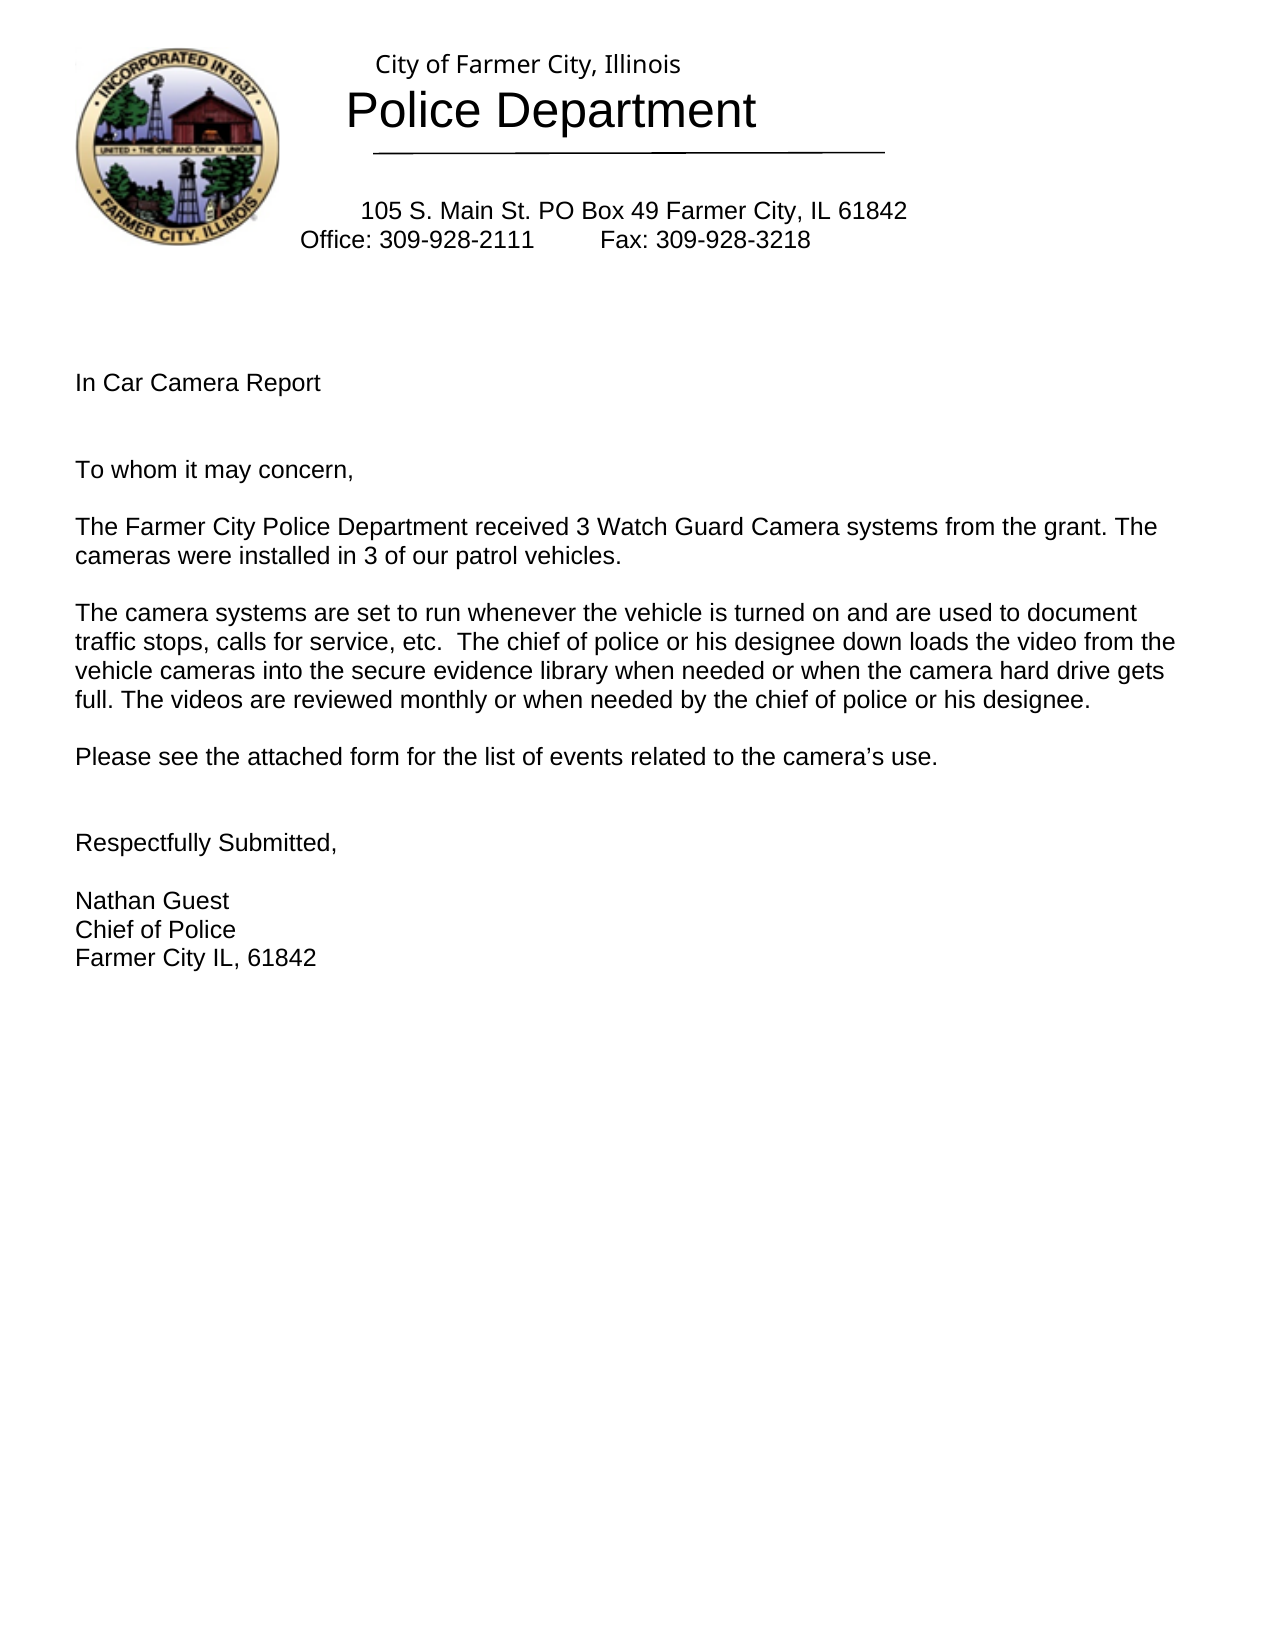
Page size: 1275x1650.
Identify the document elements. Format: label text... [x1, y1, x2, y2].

text In Car Camera Report [75, 368, 1200, 397]
text Office: 309-928-2111 Fax: 309-928-3218 [75, 225, 1200, 282]
text Police Department [280, 81, 1200, 138]
text Farmer City IL, 61842 [75, 943, 1200, 972]
text Chief of Police [75, 915, 1200, 943]
text The camera systems are set to run whenever the vehicle is turned on and are used to document traffic stops, calls for service, etc. The chief of police or his designee down loads the video from the vehicle cameras into the secure evidence library when needed or when the camera hard drive gets full. The videos are reviewed monthly or when needed by the chief of police or his designee. [75, 598, 1200, 713]
text To whom it may concern, [75, 455, 1200, 483]
text 105 S. Main St. PO Box 49 Farmer City, IL 61842 [280, 196, 1200, 225]
text Please see the attached form for the list of events related to the camera’s use. [75, 742, 1200, 771]
text City of Farmer City, Illinois [280, 47, 1200, 81]
text The Farmer City Police Department received 3 Watch Guard Camera systems from the grant. The cameras were installed in 3 of our patrol vehicles. [75, 512, 1200, 570]
text Nathan Guest [75, 886, 1200, 915]
text Respectfully Submitted, [75, 828, 1200, 857]
